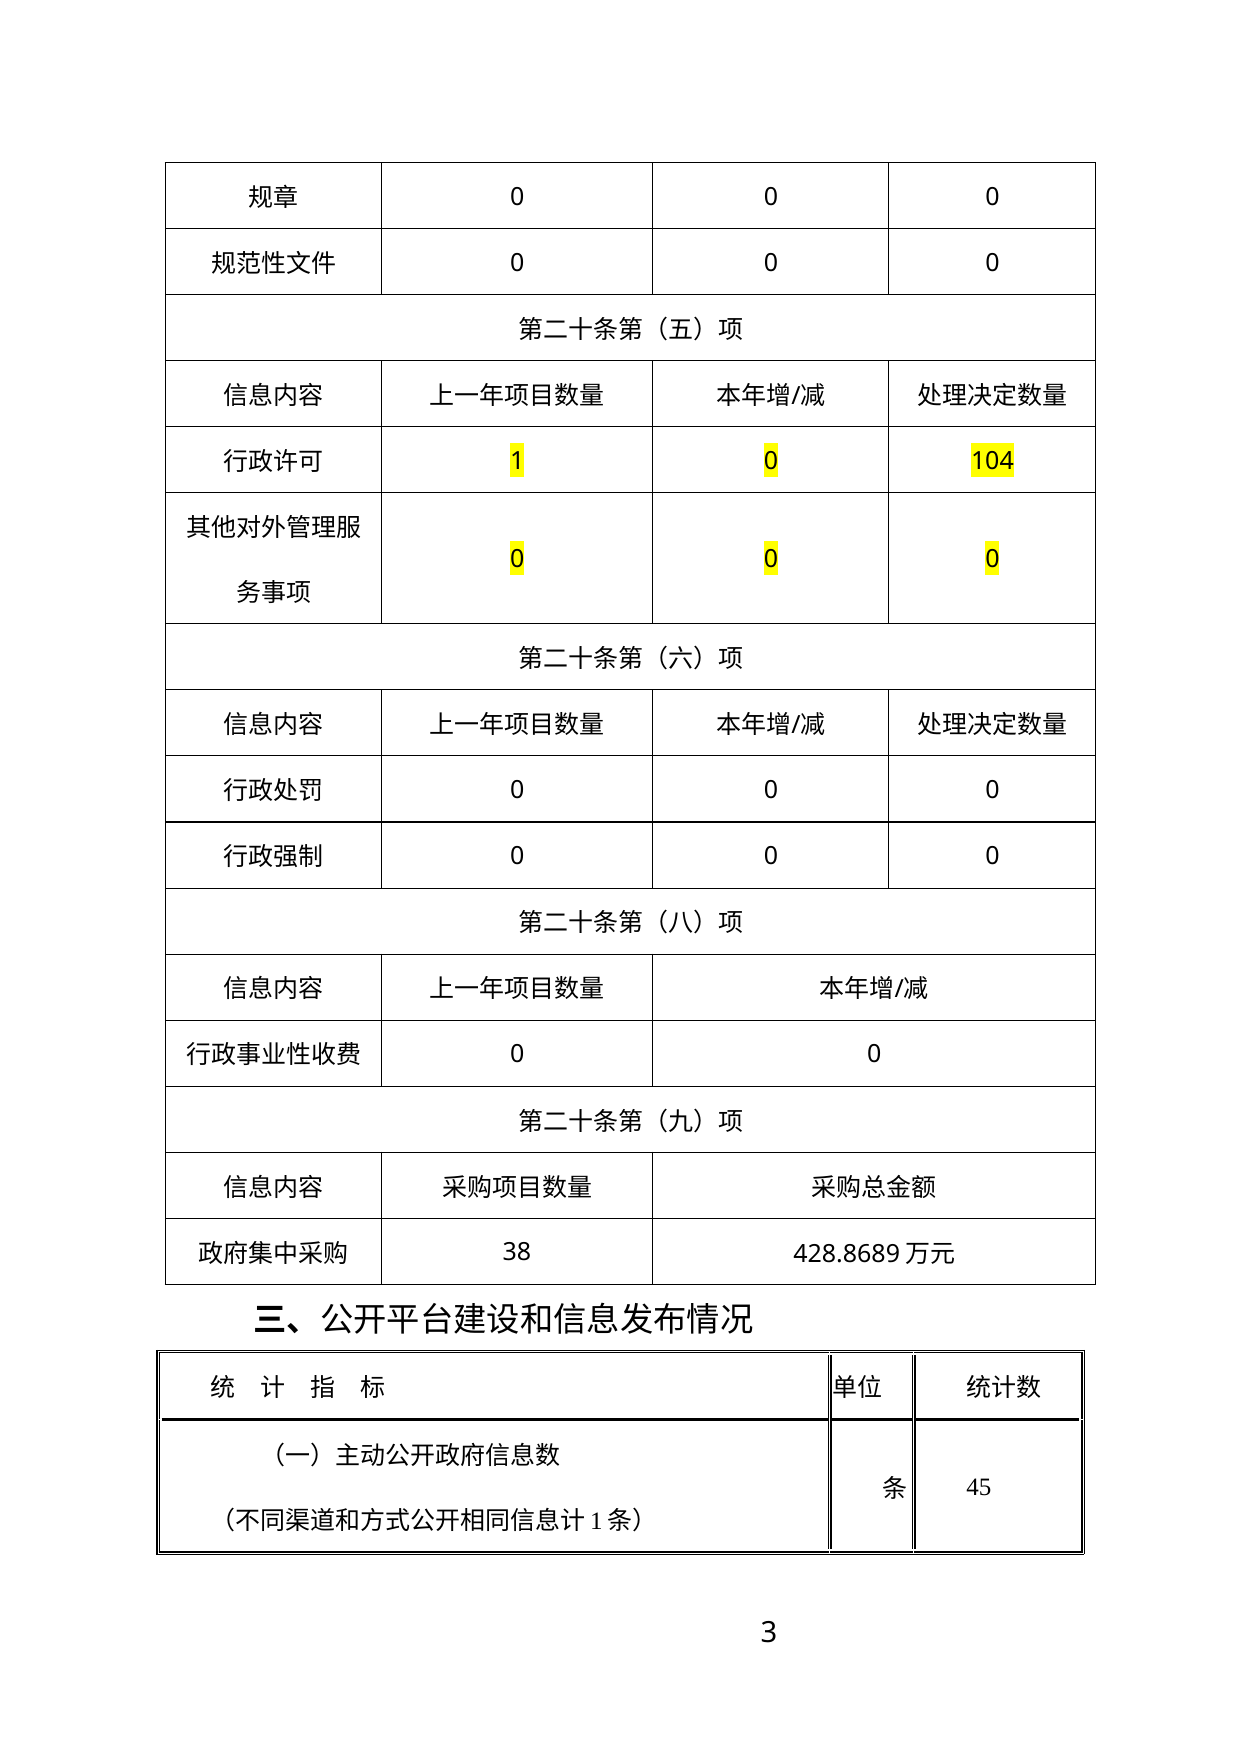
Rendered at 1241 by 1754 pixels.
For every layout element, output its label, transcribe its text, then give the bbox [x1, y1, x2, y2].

table_cell 0 [889, 493, 1095, 623]
table_cell 45 [914, 1418, 1083, 1551]
table_cell 规章 [166, 163, 381, 228]
table_cell 0 [653, 163, 888, 228]
table_cell 104 [889, 427, 1095, 492]
table_cell 38 [382, 1219, 652, 1284]
table_cell 处理决定数量 [889, 361, 1095, 426]
table_cell 0 [653, 427, 888, 492]
table_cell 0 [382, 229, 652, 294]
table_cell 第二十条第（八）项 [166, 889, 1095, 953]
table_cell 0 [653, 493, 888, 623]
table_cell 行政处罚 [166, 756, 381, 821]
table_cell （一）主动公开政府信息数 （不同渠道和方式公开相同信息计1条） [158, 1418, 830, 1551]
table_cell 本年增/减 [653, 361, 888, 426]
table_cell 其他对外管理服务事项 [166, 493, 381, 623]
table_cell 本年增/减 [653, 690, 888, 755]
table_cell 428.8689万元 [653, 1219, 1095, 1284]
table_cell 0 [889, 756, 1095, 821]
table_cell 上一年项目数量 [382, 955, 652, 1019]
table_cell 信息内容 [166, 955, 381, 1019]
table_cell 采购总金额 [653, 1153, 1095, 1218]
text 三、公开平台建设和信息发布情况 [187, 1285, 1053, 1350]
table_header 单位 [830, 1351, 914, 1418]
table_cell 信息内容 [166, 361, 381, 426]
table_cell 行政许可 [166, 427, 381, 492]
table_cell 行政事业性收费 [166, 1021, 381, 1086]
table_cell 0 [382, 493, 652, 623]
table_cell 0 [382, 756, 652, 821]
table_cell 处理决定数量 [889, 690, 1095, 755]
table_cell 0 [653, 823, 888, 887]
table_cell 第二十条第（九）项 [166, 1087, 1095, 1152]
table_cell 0 [889, 229, 1095, 294]
table_cell 0 [382, 163, 652, 228]
table_cell 本年增/减 [653, 955, 1095, 1019]
table_cell 0 [382, 823, 652, 887]
table_cell 0 [889, 163, 1095, 228]
table_cell 0 [889, 823, 1095, 887]
table_cell 0 [653, 229, 888, 294]
table_cell 政府集中采购 [166, 1219, 381, 1284]
table_cell 上一年项目数量 [382, 690, 652, 755]
table_header 统计数 [914, 1353, 1081, 1418]
table_cell 第二十条第（六）项 [166, 624, 1095, 689]
table_cell 0 [653, 756, 888, 821]
table_cell 规范性文件 [166, 229, 381, 294]
table_cell 信息内容 [166, 690, 381, 755]
table_cell 0 [653, 1021, 1095, 1086]
table_cell 行政强制 [166, 823, 381, 887]
table_cell 条 [830, 1418, 914, 1551]
table_header 统 计 指 标 [158, 1351, 830, 1418]
table_cell 第二十条第（五）项 [166, 295, 1095, 360]
table_cell 采购项目数量 [382, 1153, 652, 1218]
table_cell 0 [382, 1021, 652, 1086]
table_cell 1 [382, 427, 652, 492]
table_cell 上一年项目数量 [382, 361, 652, 426]
table_cell 信息内容 [166, 1153, 381, 1218]
